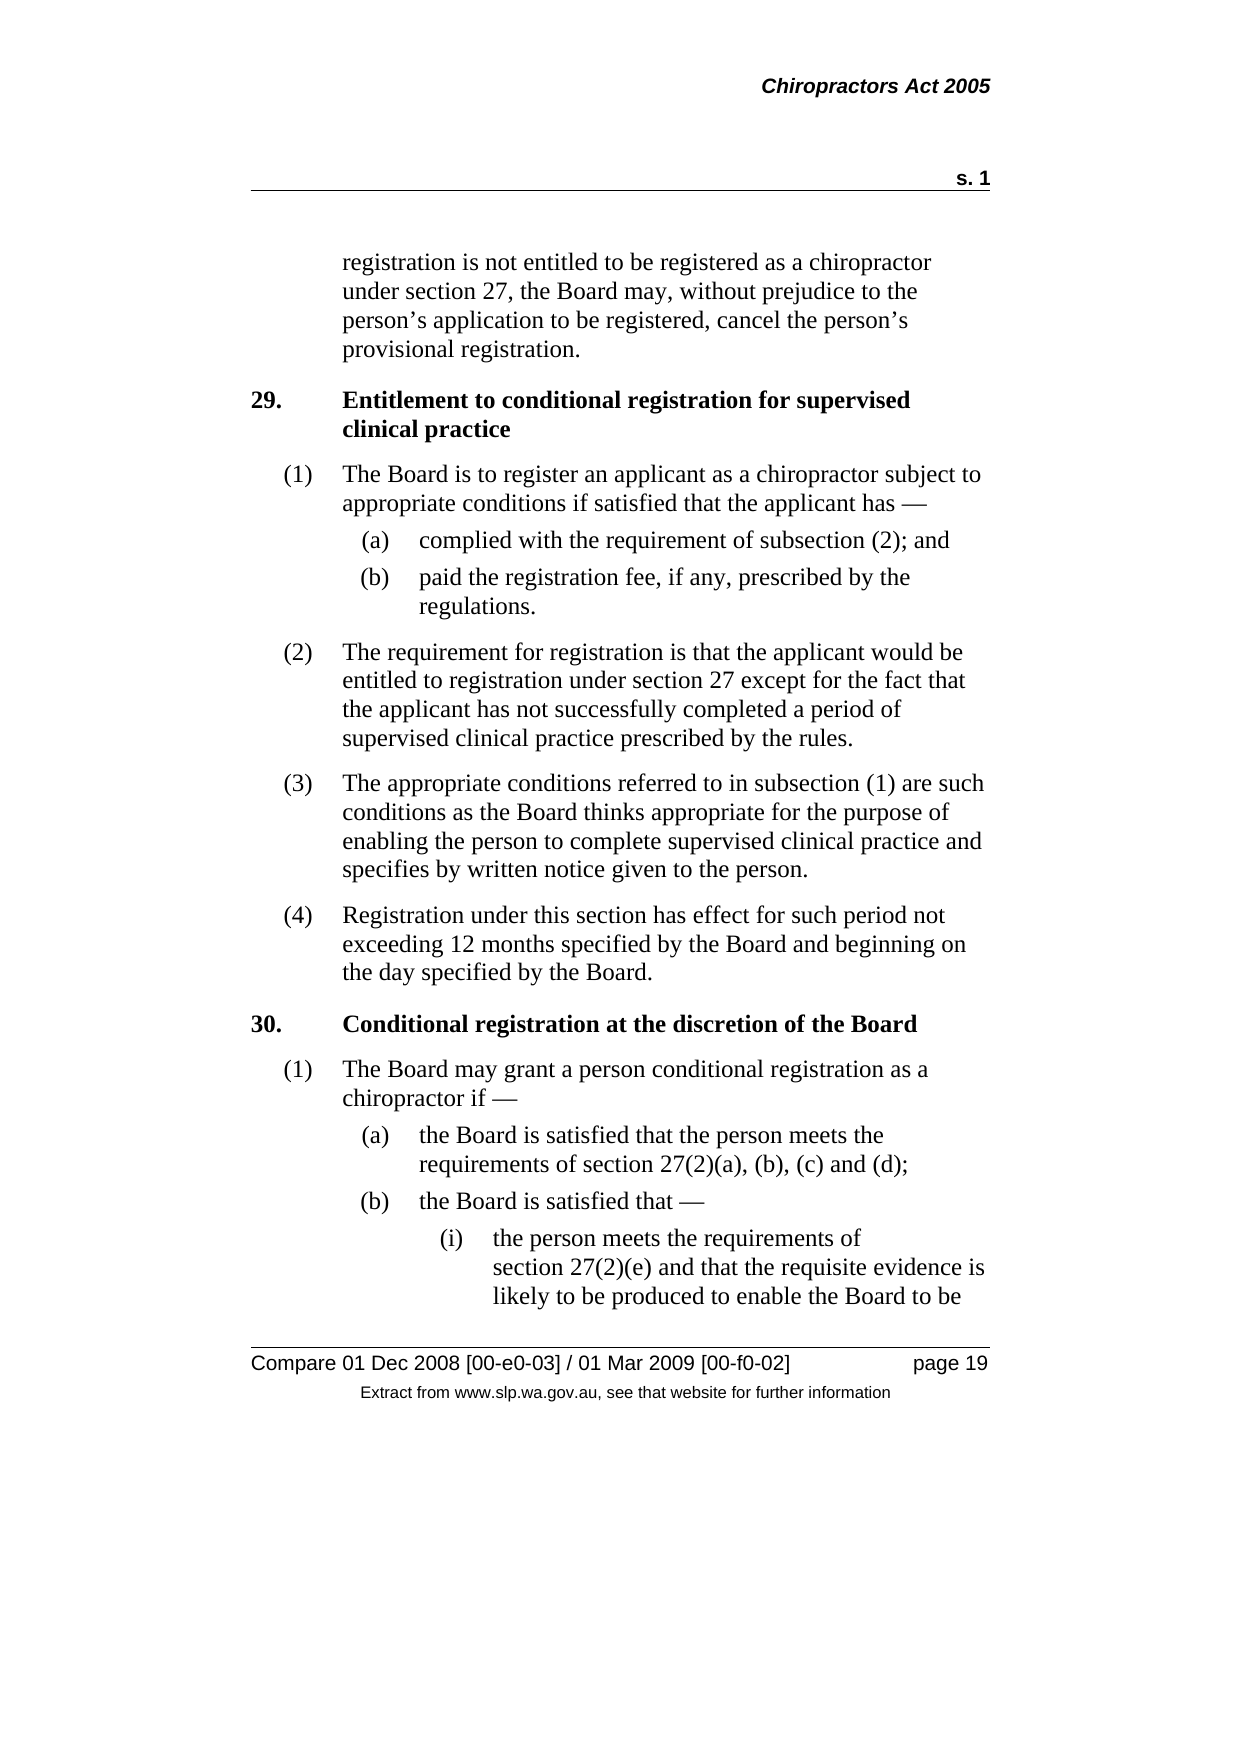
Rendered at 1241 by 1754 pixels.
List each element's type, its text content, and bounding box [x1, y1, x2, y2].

text (4) Registration under this section has effect for such period not exceeding 12 months specified by the Board and beginning on the day specified by the Board. [251, 900, 990, 986]
text (3) The appropriate conditions referred to in subsection (1) are such conditions as the Board thinks appropriate for the purpose of enabling the person to complete supervised clinical practice and specifies by written notice given to the person. [251, 768, 990, 883]
text (a) complied with the requirement of subsection (2); and [251, 525, 990, 554]
text (2) The requirement for registration is that the applicant would be entitled to registration under section 27 except for the fact that the applicant has not successfully completed a period of supervised clinical practice prescribed by the rules. [251, 637, 990, 752]
text (1) The Board may grant a person conditional registration as a chiropractor if — [251, 1054, 990, 1112]
text (b) the Board is satisfied that — [251, 1186, 990, 1215]
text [251, 247, 990, 362]
subtitle 30. Conditional registration at the discretion of the Board [251, 1009, 990, 1038]
text (1) The Board is to register an applicant as a chiropractor subject to appropriate conditions if satisfied that the applicant has — [251, 459, 990, 517]
text (a) the Board is satisfied that the person meets the requirements of section 27(2)(a), (b), (c) and (d); [251, 1120, 990, 1178]
subtitle 29. Entitlement to conditional registration for supervised clinical practice [251, 385, 990, 443]
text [251, 1223, 990, 1309]
text (b) paid the registration fee, if any, prescribed by the regulations. [251, 562, 990, 620]
